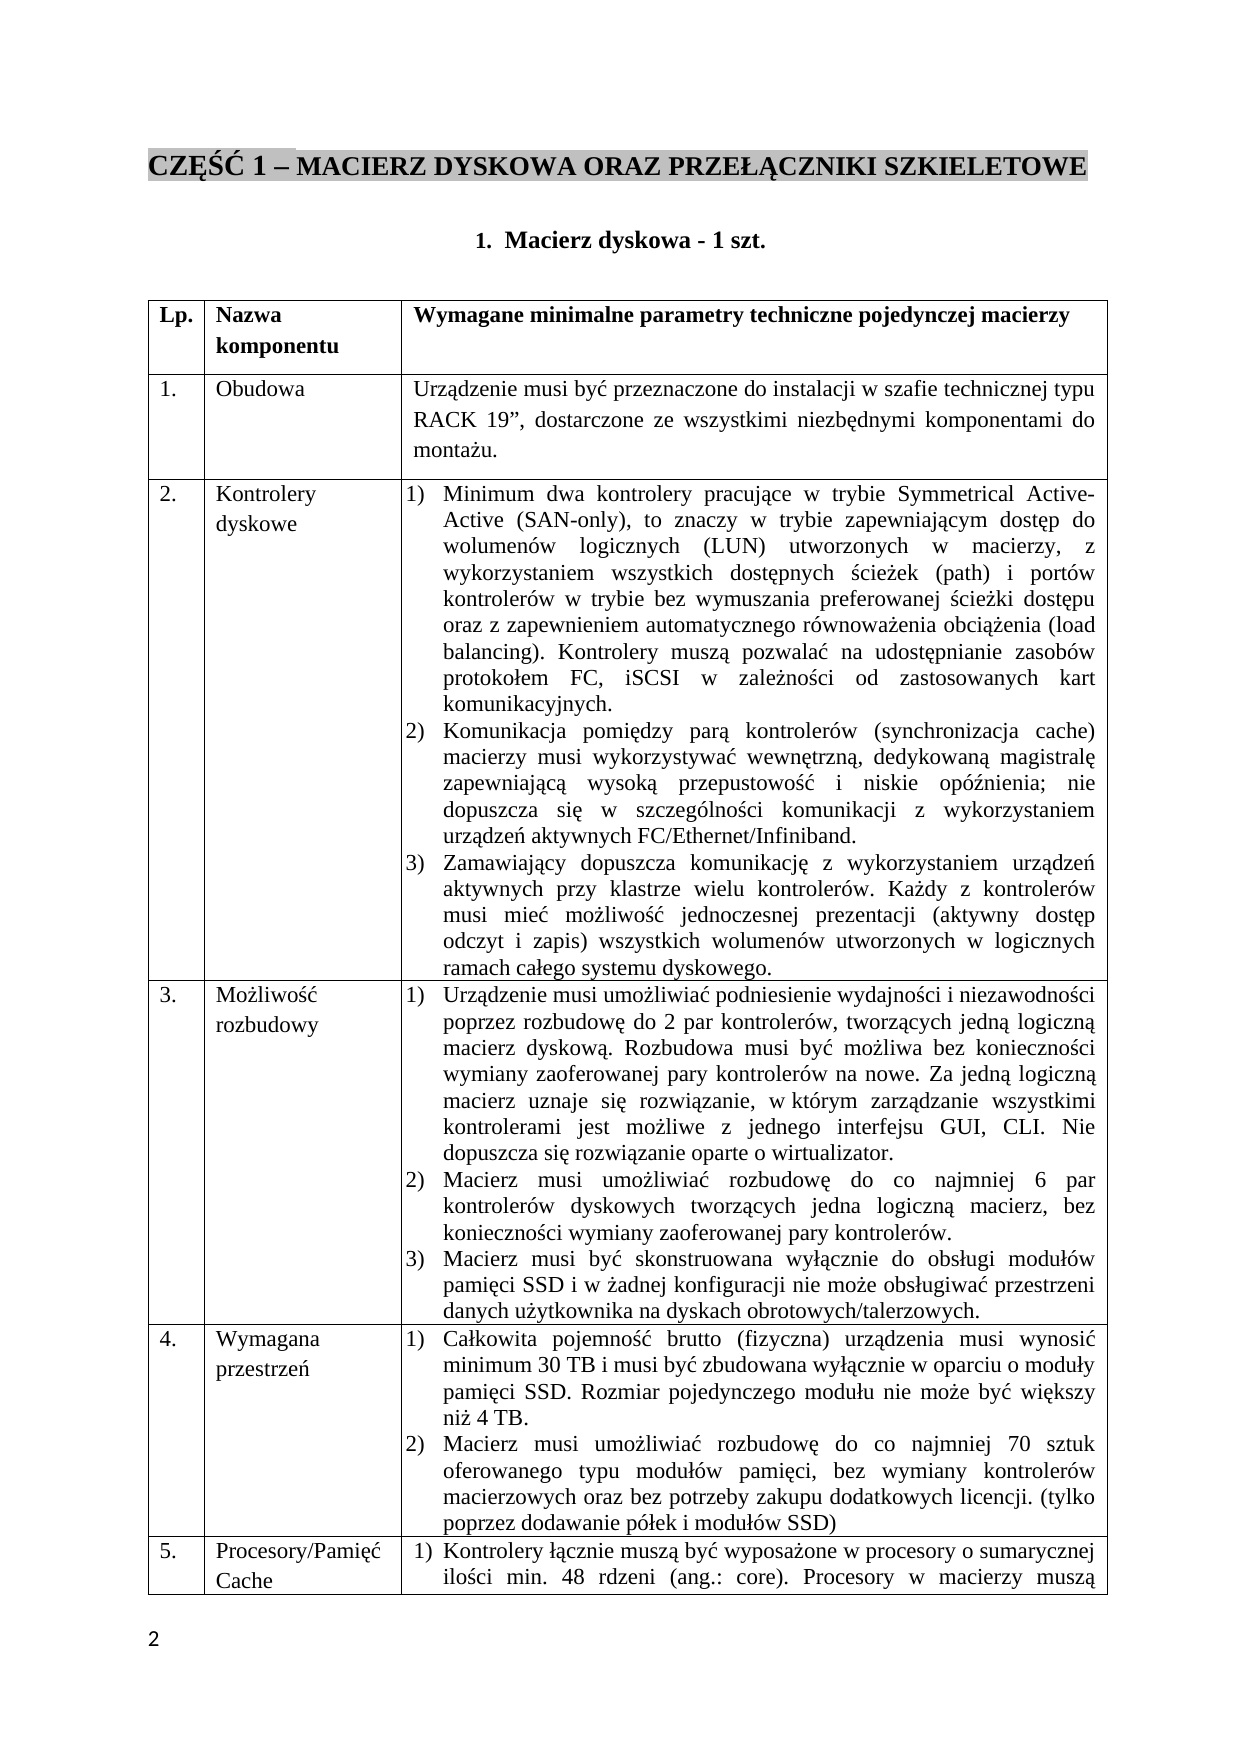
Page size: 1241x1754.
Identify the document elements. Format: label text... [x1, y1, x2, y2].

table_cell Całkowita pojemność brutto (fizyczna) urządzenia musi wynosić minimum 30 TB i musi być zbudowana wyłącznie w oparciu o moduły pamięci SSD. Rozmiar pojedynczego modułu nie może być większy niż 4 TB. Macierz musi umożliwiać rozbudowę do co najmniej 70 sztuk oferowanego typu modułów pamięci, bez wymiany kontrolerów macierzowych oraz bez potrzeby zakupu dodatkowych licencji. (tylko poprzez dodawanie półek i modułów SSD) [402, 1325, 1107, 1536]
table_cell 4. [149, 1325, 204, 1536]
list Macierz dyskowa - 1 szt. [148, 225, 1093, 253]
table_cell Możliwość rozbudowy [205, 981, 401, 1324]
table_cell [402, 1537, 1107, 1593]
table_cell 3. [149, 981, 204, 1324]
table_cell Minimum dwa kontrolery pracujące w trybie Symmetrical Active-Active (SAN-only), to znaczy w trybie zapewniającym dostęp do wolumenów logicznych (LUN) utworzonych w macierzy, z wykorzystaniem wszystkich dostępnych ścieżek (path) i portów kontrolerów w trybie bez wymuszania preferowanej ścieżki dostępu oraz z zapewnieniem automatycznego równoważenia obciążenia (load balancing). Kontrolery muszą pozwalać na udostępnianie zasobów protokołem FC, iSCSI w zależności od zastosowanych kart komunikacyjnych. Komunikacja pomiędzy parą kontrolerów (synchronizacja cache) macierzy musi wykorzystywać wewnętrzną, dedykowaną magistralę zapewniającą wysoką przepustowość i niskie opóźnienia; nie dopuszcza się w szczególności komunikacji z wykorzystaniem urządzeń aktywnych FC/Ethernet/Infiniband. Zamawiający dopuszcza komunikację z wykorzystaniem urządzeń aktywnych przy klastrze wielu kontrolerów. Każdy z kontrolerów musi mieć możliwość jednoczesnej prezentacji (aktywny dostęp odczyt i zapis) wszystkich wolumenów utworzonych w logicznych ramach całego systemu dyskowego. [402, 480, 1107, 980]
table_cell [205, 1537, 401, 1593]
table_cell Urządzenie musi umożliwiać podniesienie wydajności i niezawodności poprzez rozbudowę do 2 par kontrolerów, tworzących jedną logiczną macierz dyskową. Rozbudowa musi być możliwa bez konieczności wymiany zaoferowanej pary kontrolerów na nowe. Za jedną logiczną macierz uznaje się rozwiązanie, w którym zarządzanie wszystkimi kontrolerami jest możliwe z jednego interfejsu GUI, CLI. Nie dopuszcza się rozwiązanie oparte o wirtualizator. Macierz musi umożliwiać rozbudowę do co najmniej 6 par kontrolerów dyskowych tworzących jedna logiczną macierz, bez konieczności wymiany zaoferowanej pary kontrolerów. Macierz musi być skonstruowana wyłącznie do obsługi modułów pamięci SSD i w żadnej konfiguracji nie może obsługiwać przestrzeni danych użytkownika na dyskach obrotowych/talerzowych. [402, 981, 1107, 1324]
text CZĘŚĆ 1 – MACIERZ DYSKOWA ORAZ PRZEŁĄCZNIKI SZKIELETOWE [296, 148, 1093, 181]
table_cell 1. [149, 375, 204, 478]
table_cell 2. [149, 480, 204, 980]
table_cell Kontrolery dyskowe [205, 480, 401, 980]
table_cell Obudowa [205, 375, 401, 478]
table_header Nazwa komponentu [205, 301, 401, 374]
table_cell Urządzenie musi być przeznaczone do instalacji w szafie technicznej typu RACK 19”, dostarczone ze wszystkimi niezbędnymi komponentami do montażu. [402, 375, 1107, 478]
table_cell Wymagana przestrzeń [205, 1325, 401, 1536]
table_header Wymagane minimalne parametry techniczne pojedynczej macierzy [402, 301, 1107, 374]
table_header Lp. [149, 301, 204, 374]
table_cell 5. [149, 1537, 204, 1593]
